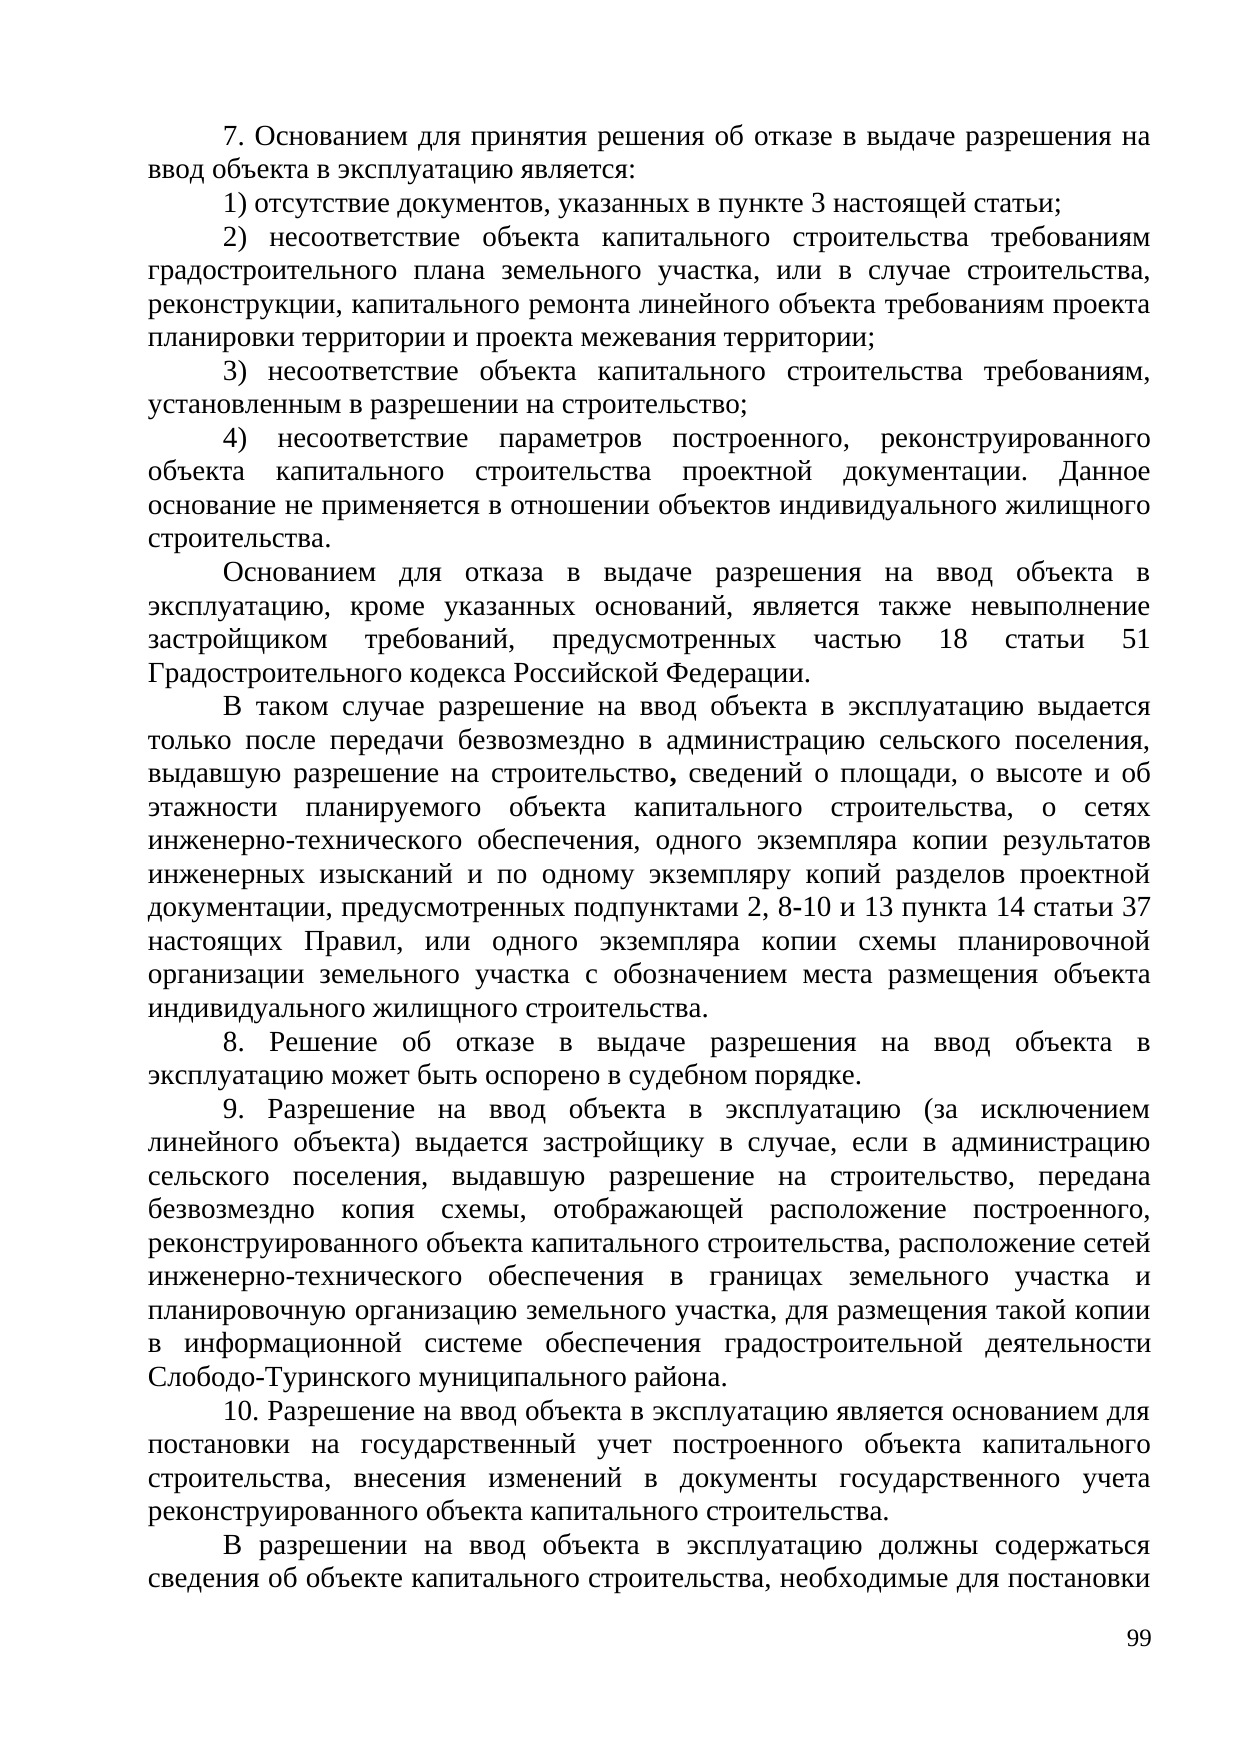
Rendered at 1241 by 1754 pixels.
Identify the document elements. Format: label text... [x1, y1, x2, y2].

text 9. Разрешение на ввод объекта в эксплуатацию (за исключением линейного объекта) выдается застройщику в случае, если в администрацию сельского поселения, выдавшую разрешение на строительство, передана безвозмездно копия схемы, отображающей расположение построенного, реконструированного объекта капитального строительства, расположение сетей инженерно-технического обеспечения в границах земельного участка и планировочную организацию земельного участка, для размещения такой копии в информационной системе обеспечения градостроительной деятельности Слободо-Туринского муниципального района. [148, 1091, 1152, 1393]
text 10. Разрешение на ввод объекта в эксплуатацию является основанием для постановки на государственный учет построенного объекта капитального строительства, внесения изменений в документы государственного учета реконструированного объекта капитального строительства. [148, 1393, 1152, 1527]
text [148, 1527, 1152, 1594]
text 7. Основанием для принятия решения об отказе в выдаче разрешения на ввод объекта в эксплуатацию является: [148, 118, 1152, 185]
text В таком случае разрешение на ввод объекта в эксплуатацию выдается только после передачи безвозмездно в администрацию сельского поселения, выдавшую разрешение на строительство, сведений о площади, о высоте и об этажности планируемого объекта капитального строительства, о сетях инженерно-технического обеспечения, одного экземпляра копии результатов инженерных изысканий и по одному экземпляру копий разделов проектной документации, предусмотренных подпунктами 2, 8-10 и 13 пункта 14 статьи 37 настоящих Правил, или одного экземпляра копии схемы планировочной организации земельного участка с обозначением места размещения объекта индивидуального жилищного строительства. [148, 688, 1152, 1024]
text 4) несоответствие параметров построенного, реконструированного объекта капитального строительства проектной документации. Данное основание не применяется в отношении объектов индивидуального жилищного строительства. [148, 420, 1152, 554]
text 2) несоответствие объекта капитального строительства требованиям градостроительного плана земельного участка, или в случае строительства, реконструкции, капитального ремонта линейного объекта требованиям проекта планировки территории и проекта межевания территории; [148, 219, 1152, 353]
text Основанием для отказа в выдаче разрешения на ввод объекта в эксплуатацию, кроме указанных оснований, является также невыполнение застройщиком требований, предусмотренных частью 18 статьи 51 Градостроительного кодекса Российской Федерации. [148, 554, 1152, 688]
text 8. Решение об отказе в выдаче разрешения на ввод объекта в эксплуатацию может быть оспорено в судебном порядке. [148, 1024, 1152, 1091]
text 1) отсутствие документов, указанных в пункте 3 настоящей статьи; [148, 185, 1152, 219]
text 3) несоответствие объекта капитального строительства требованиям, установленным в разрешении на строительство; [148, 353, 1152, 420]
